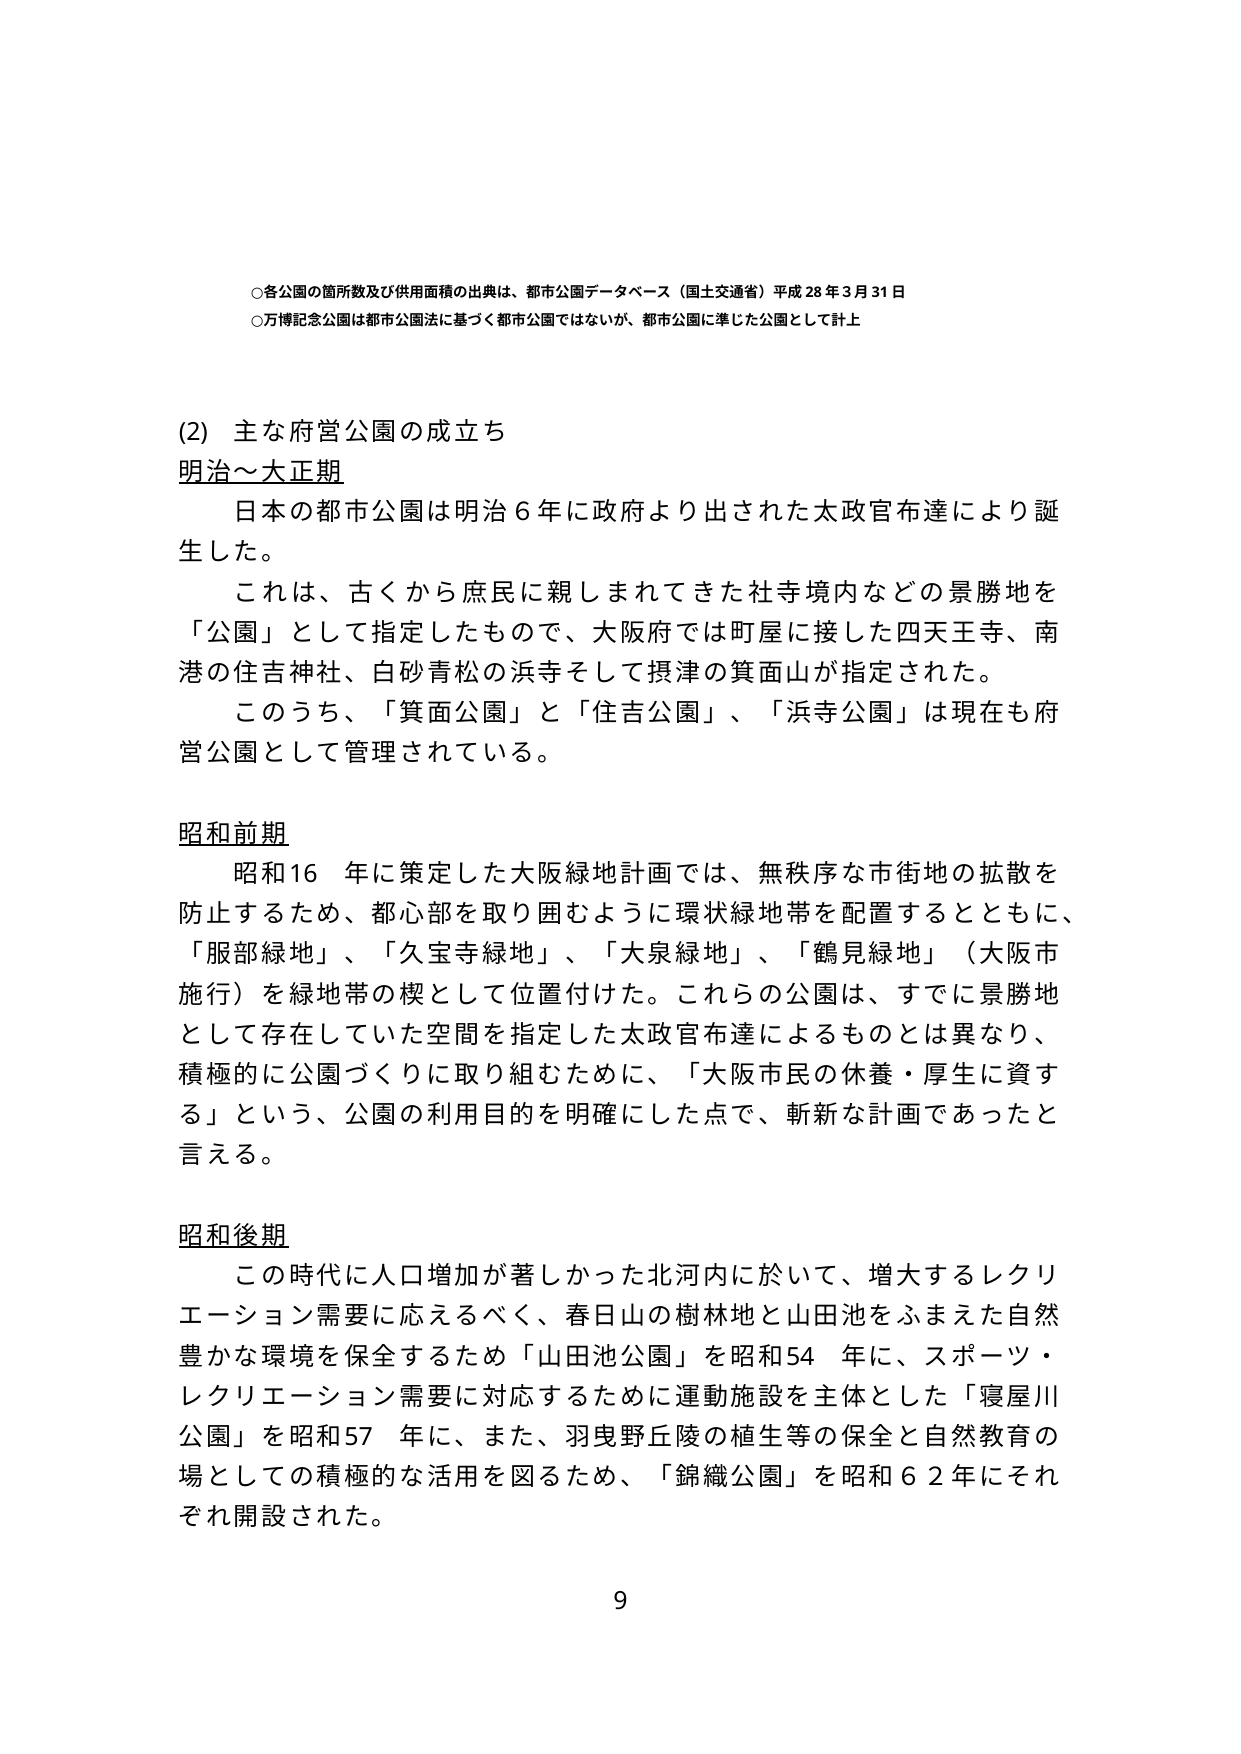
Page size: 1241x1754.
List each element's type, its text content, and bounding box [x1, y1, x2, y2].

text 明治～大正期 [178, 449, 1062, 490]
text 昭和16年に策定した大阪緑地計画では、無秩序な市街地の拡散を防止するため、都心部を取り囲むように環状緑地帯を配置するとともに、「服部緑地」、「久宝寺緑地」、「大泉緑地」、「鶴見緑地」（大阪市施行）を緑地帯の楔として位置付けた。これらの公園は、すでに景勝地として存在していた空間を指定した太政官布達によるものとは異なり、積極的に公園づくりに取り組むために、「大阪市民の休養・厚生に資する」という、公園の利用目的を明確にした点で、斬新な計画であったと言える。 [178, 852, 1062, 1173]
text このうち、「箕面公園」と「住吉公園」、「浜寺公園」は現在も府営公園として管理されている。 [178, 691, 1062, 771]
text 昭和前期 [178, 811, 1062, 852]
text 日本の都市公園は明治６年に政府より出された太政官布達により誕生した。 [178, 490, 1062, 570]
text これは、古くから庶民に親しまれてきた社寺境内などの景勝地を「公園」として指定したもので、大阪府では町屋に接した四天王寺、南港の住吉神社、白砂青松の浜寺そして摂津の箕面山が指定された。 [178, 570, 1062, 691]
subtitle (2)主な府営公園の成立ち [178, 409, 1062, 449]
text この時代に人口増加が著しかった北河内に於いて、増大するレクリエーション需要に応えるべく、春日山の樹林地と山田池をふまえた自然豊かな環境を保全するため「山田池公園」を昭和54年に、スポーツ・レクリエーション需要に対応するために運動施設を主体とした「寝屋川公園」を昭和57年に、また、羽曳野丘陵の植生等の保全と自然教育の場としての積極的な活用を図るため、「錦織公園」を昭和６２年にそれぞれ開設された。 [178, 1254, 1062, 1535]
text 昭和後期 [178, 1213, 1062, 1254]
